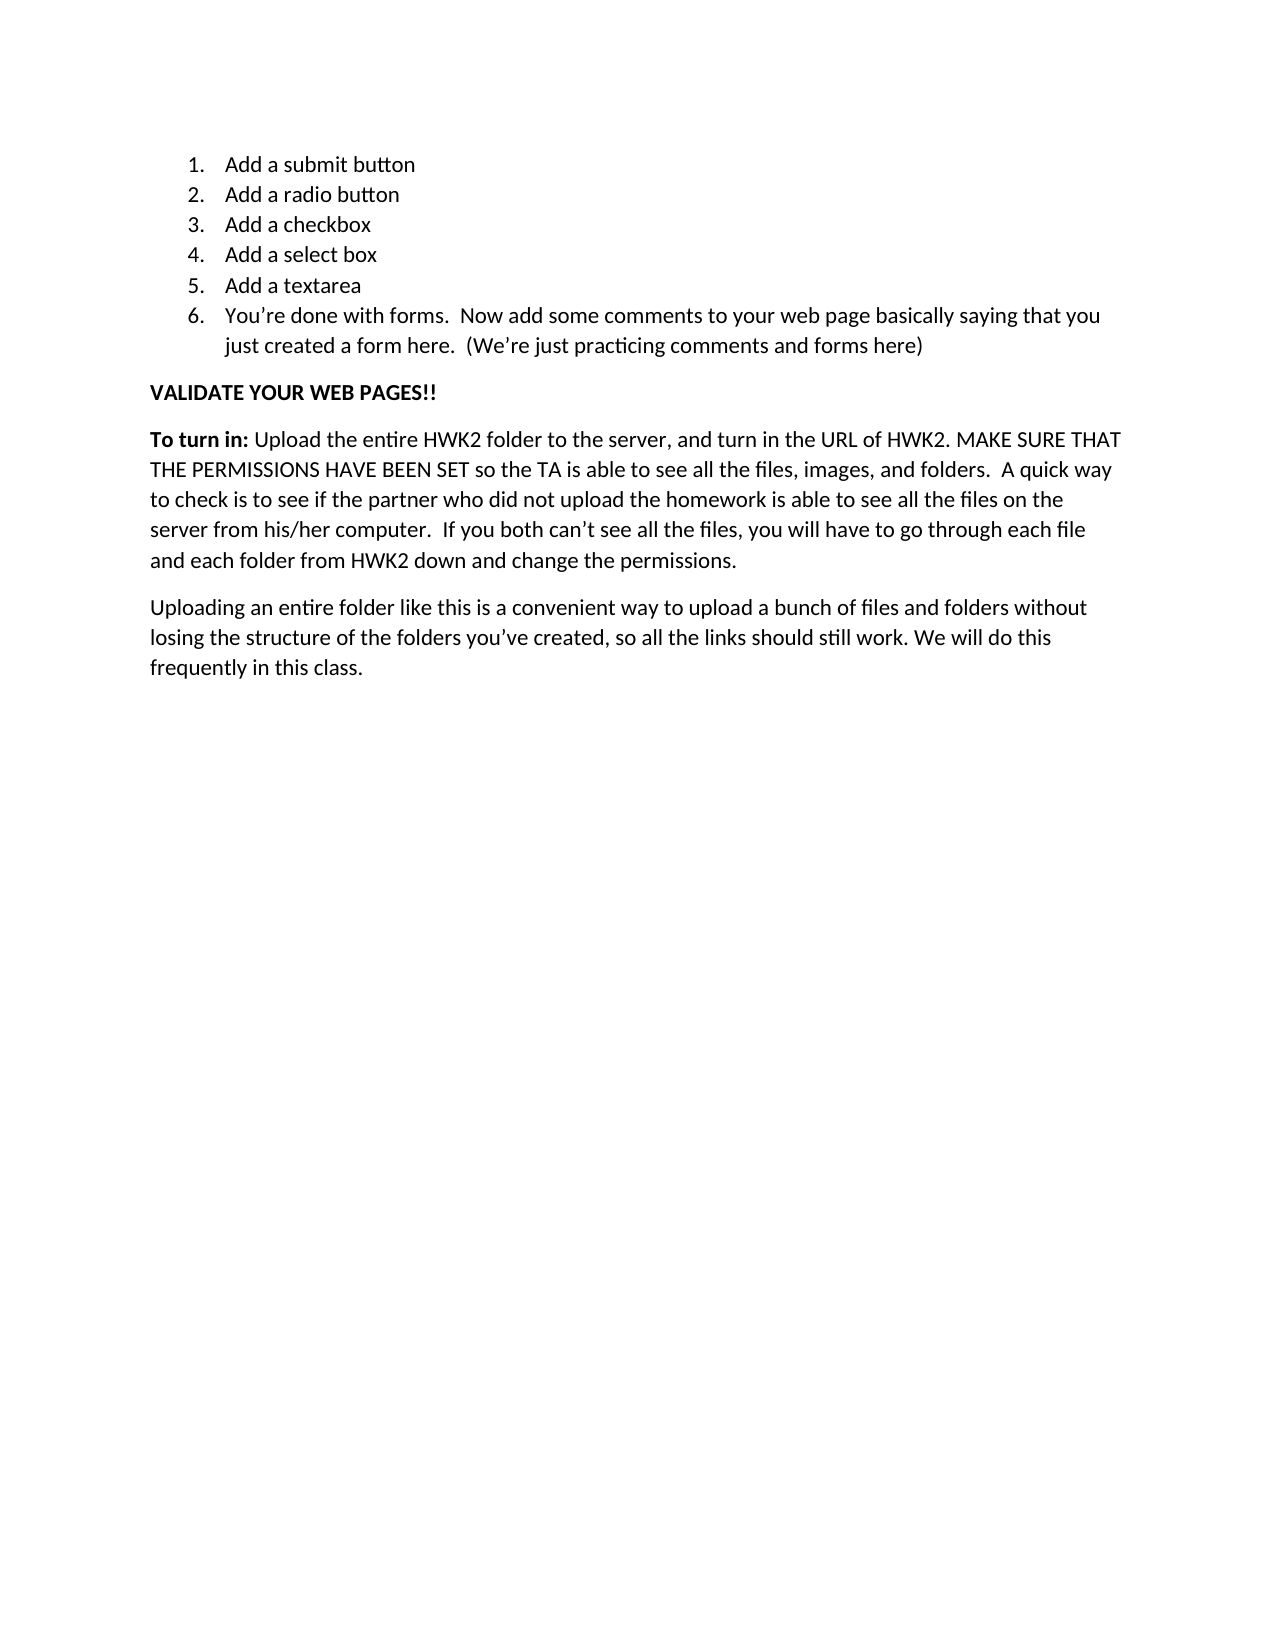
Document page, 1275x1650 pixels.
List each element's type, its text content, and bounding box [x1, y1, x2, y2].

list Add a checkbox [187, 210, 1125, 238]
list Add a submit button [187, 150, 1125, 178]
text To turn in: Upload the entire HWK2 folder to the server, and turn in the URL of HWK2. MAKE SURE THAT THE PERMISSIONS HAVE BEEN SET so the TA is able to see all the files, images, and folders. A quick way to check is to see if the partner who did not upload the homework is able to see all the files on the server from his/her computer. If you both can’t see all the files, you will have to go through each file and each folder from HWK2 down and change the permissions. [150, 425, 1125, 574]
list Add a radio button [187, 180, 1125, 208]
text VALIDATE YOUR WEB PAGES!! [150, 378, 1125, 406]
list You’re done with forms. Now add some comments to your web page basically saying that you just created a form here. (We’re just practicing comments and forms here) [187, 301, 1125, 359]
list Add a textarea [187, 271, 1125, 299]
list Add a select box [187, 241, 1125, 269]
text Uploading an entire folder like this is a convenient way to upload a bunch of files and folders without losing the structure of the folders you’ve created, so all the links should still work. We will do this frequently in this class. [150, 593, 1125, 681]
